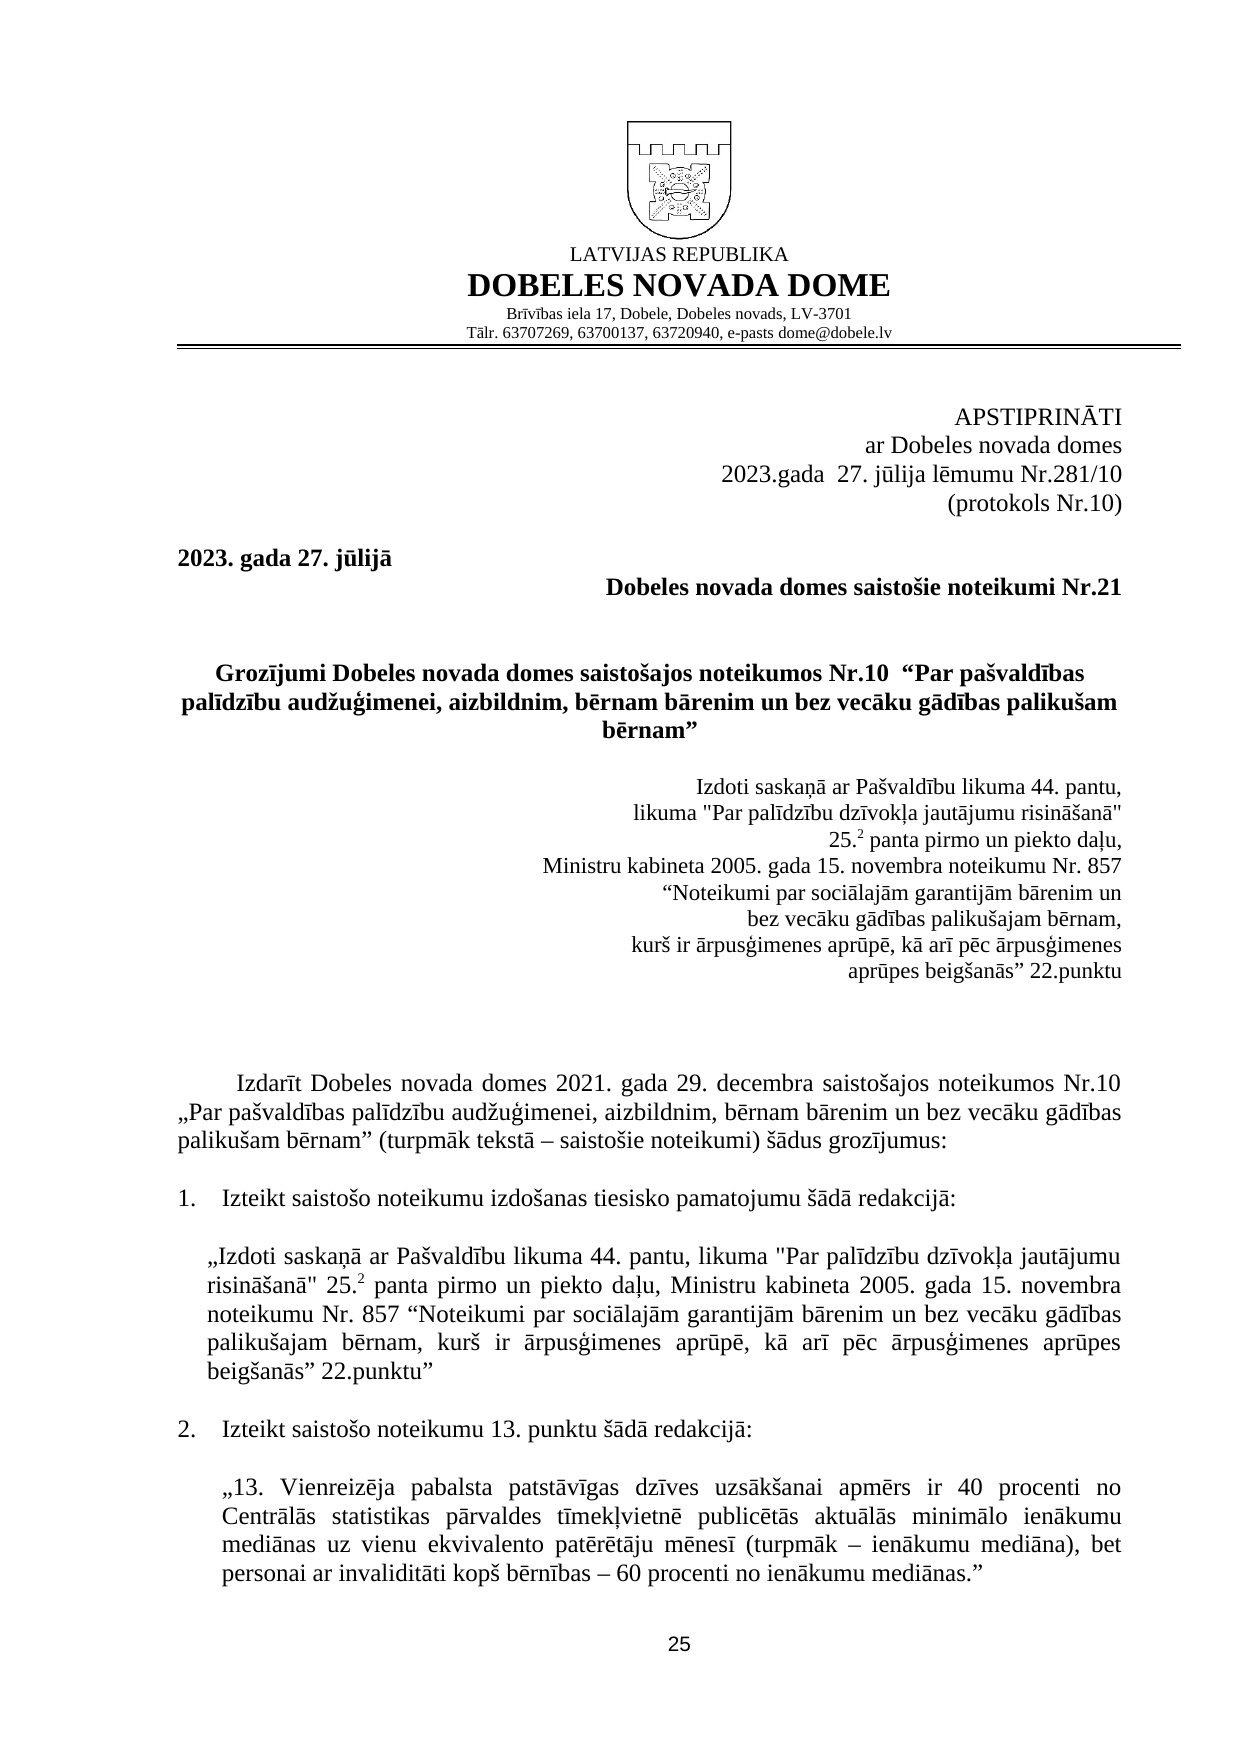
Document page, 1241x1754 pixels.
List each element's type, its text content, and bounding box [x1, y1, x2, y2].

text „Izdoti saskaņā ar Pašvaldību likuma 44. pantu, likuma "Par palīdzību dzīvokļa jautājumu risināšanā" 25.2 panta pirmo un piekto daļu, Ministru kabineta 2005. gada 15. novembra noteikumu Nr. 857 “Noteikumi par sociālajām garantijām bārenim un bez vecāku gādības palikušajam bērnam, kurš ir ārpusģimenes aprūpē, kā arī pēc ārpusģimenes aprūpes beigšanās” 22.punktu” [207, 1241, 1122, 1385]
text APSTIPRINĀTI [177, 402, 1122, 431]
text Ministru kabineta 2005. gada 15. novembra noteikumu Nr. 857 [177, 852, 1122, 878]
list Izteikt saistošo noteikumu 13. punktu šādā redakcijā: [177, 1414, 1122, 1443]
text DOBELES NOVADA DOME [177, 266, 1181, 304]
text 2023.gada 27. jūlija lēmumu Nr.281/10 [177, 459, 1122, 488]
text Brīvības iela 17, Dobele, Dobeles novads, LV-3701 [177, 304, 1181, 323]
text (protokols Nr.10) [177, 488, 1122, 517]
text „13. Vienreizēja pabalsta patstāvīgas dzīves uzsākšanai apmērs ir 40 procenti no Centrālās statistikas pārvaldes tīmekļvietnē publicētās aktuālās minimālo ienākumu mediānas uz vienu ekvivalento patērētāju mēnesī (turpmāk – ienākumu mediāna), bet personai ar invaliditāti kopš bērnības – 60 procenti no ienākumu mediānas.” [222, 1472, 1122, 1587]
picture [623, 118, 735, 242]
text “Noteikumi par sociālajām garantijām bārenim un [177, 878, 1122, 905]
text bez vecāku gādības palikušajam bērnam, [177, 905, 1122, 931]
text Tālr. 63707269, 63700137, 63720940, e-pasts dome@dobele.lv [177, 323, 1181, 344]
text 2023. gada 27. jūlijā [177, 543, 1122, 572]
text likuma "Par palīdzību dzīvokļa jautājumu risināšanā" [177, 799, 1122, 826]
text Izdoti saskaņā ar Pašvaldību likuma 44. pantu, [177, 773, 1122, 799]
text LATVIJAS REPUBLIKA [177, 242, 1181, 266]
list Izteikt saistošo noteikumu izdošanas tiesisko pamatojumu šādā redakcijā: [177, 1183, 1122, 1212]
text Grozījumi Dobeles novada domes saistošajos noteikumos Nr.10 “Par pašvaldības palīdzību audžuģimenei, aizbildnim, bērnam bārenim un bez vecāku gādības palikušam bērnam” [177, 658, 1122, 744]
text Dobeles novada domes saistošie noteikumi Nr.21 [177, 572, 1122, 601]
text ar Dobeles novada domes [177, 431, 1122, 459]
text 25.2 panta pirmo un piekto daļu, [177, 826, 1122, 852]
text kurš ir ārpusģimenes aprūpē, kā arī pēc ārpusģimenes [177, 931, 1122, 958]
text aprūpes beigšanās” 22.punktu [177, 958, 1122, 984]
text Izdarīt Dobeles novada domes 2021. gada 29. decembra saistošajos noteikumos Nr.10 „Par pašvaldības palīdzību audžuģimenei, aizbildnim, bērnam bārenim un bez vecāku gādības palikušam bērnam” (turpmāk tekstā – saistošie noteikumi) šādus grozījumus: [177, 1068, 1122, 1154]
